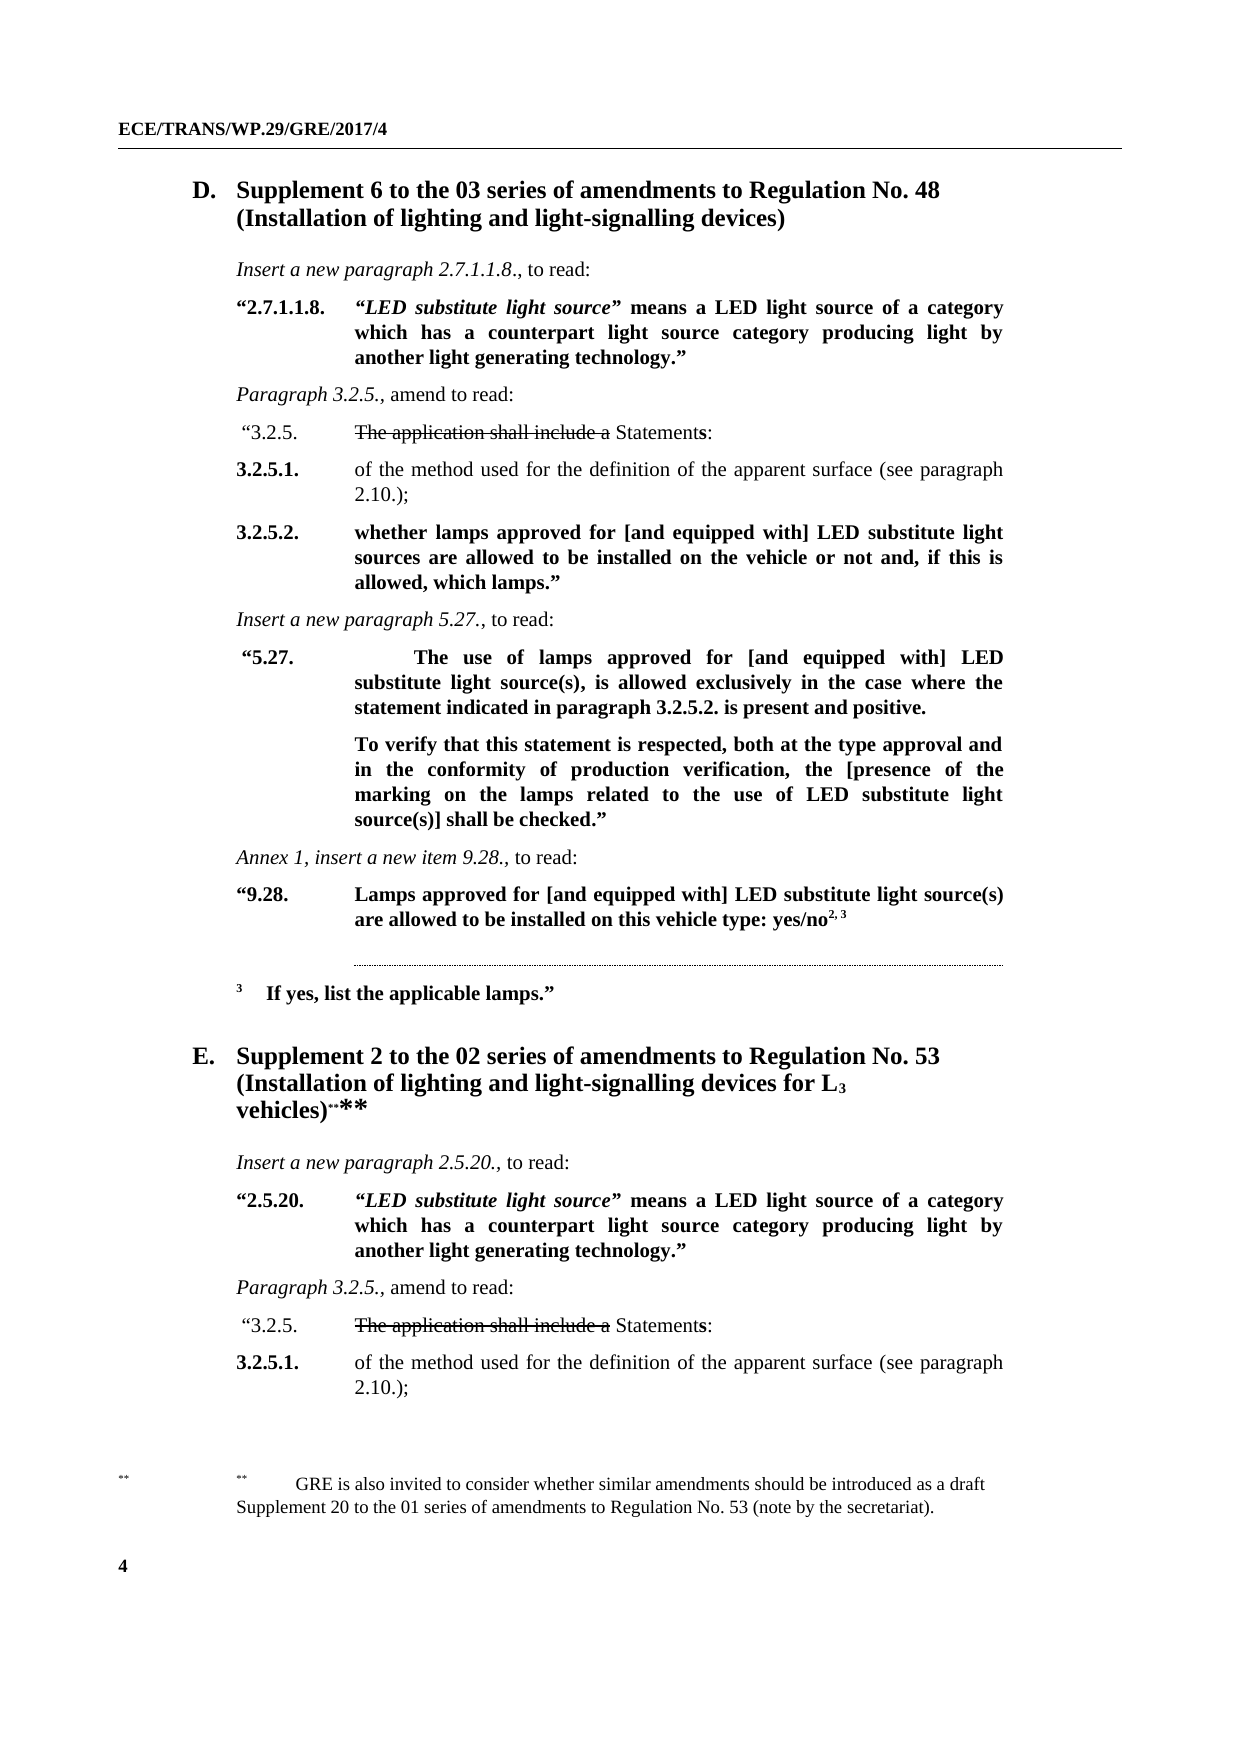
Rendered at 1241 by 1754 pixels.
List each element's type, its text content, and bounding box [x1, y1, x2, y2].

text “5.27. The use of lamps approved for [and equipped with] LED substitute light source(s), is allowed exclusively in the case where the statement indicated in paragraph 3.2.5.2. is present and positive. [236, 644, 1004, 719]
text “3.2.5. The application shall include a Statements: [236, 1312, 1004, 1337]
text “2.5.20. “LED substitute light source” means a LED light source of a category which has a counterpart light source category producing light by another light generating technology.” [236, 1187, 1004, 1262]
text 3.2.5.1. of the method used for the definition of the apparent surface (see paragraph 2.10.); [236, 1349, 1004, 1399]
text “3.2.5. The application shall include a Statements: [236, 419, 1004, 444]
text Insert a new paragraph 5.27., to read: [236, 606, 1004, 631]
text Paragraph 3.2.5., amend to read: [236, 1274, 1004, 1299]
list Supplement 2 to the 02 series of amendments to Regulation No. 53 (Installation of lighting and light-signalling devices for L3 vehicles)** [192, 1043, 969, 1124]
text Annex 1, insert a new item 9.28., to read: [236, 844, 1043, 869]
list Supplement 6 to the 03 series of amendments to Regulation No. 48 (Installation of lighting and light-signalling devices) [192, 177, 969, 231]
text 3.2.5.2. whether lamps approved for [and equipped with] LED substitute light sources are allowed to be installed on the vehicle or not and, if this is allowed, which lamps.” [236, 519, 1004, 594]
text “2.7.1.1.8. “LED substitute light source” means a LED light source of a category which has a counterpart light source category producing light by another light generating technology.” [236, 294, 1004, 369]
text “9.28. Lamps approved for [and equipped with] LED substitute light source(s) are allowed to be installed on this vehicle type: yes/no2, 3 [236, 881, 1004, 931]
text Insert a new paragraph 2.7.1.1.8., to read: [236, 256, 1004, 281]
text Paragraph 3.2.5., amend to read: [236, 381, 1004, 406]
text To verify that this statement is respected, both at the type approval and in the conformity of production verification, the [presence of the marking on the lamps related to the use of LED substitute light source(s)] shall be checked.” [354, 731, 1004, 831]
text 3.2.5.1. of the method used for the definition of the apparent surface (see paragraph 2.10.); [236, 456, 1004, 506]
text 3 If yes, list the applicable lamps.” [236, 980, 1004, 1005]
text Insert a new paragraph 2.5.20., to read: [236, 1149, 1004, 1174]
